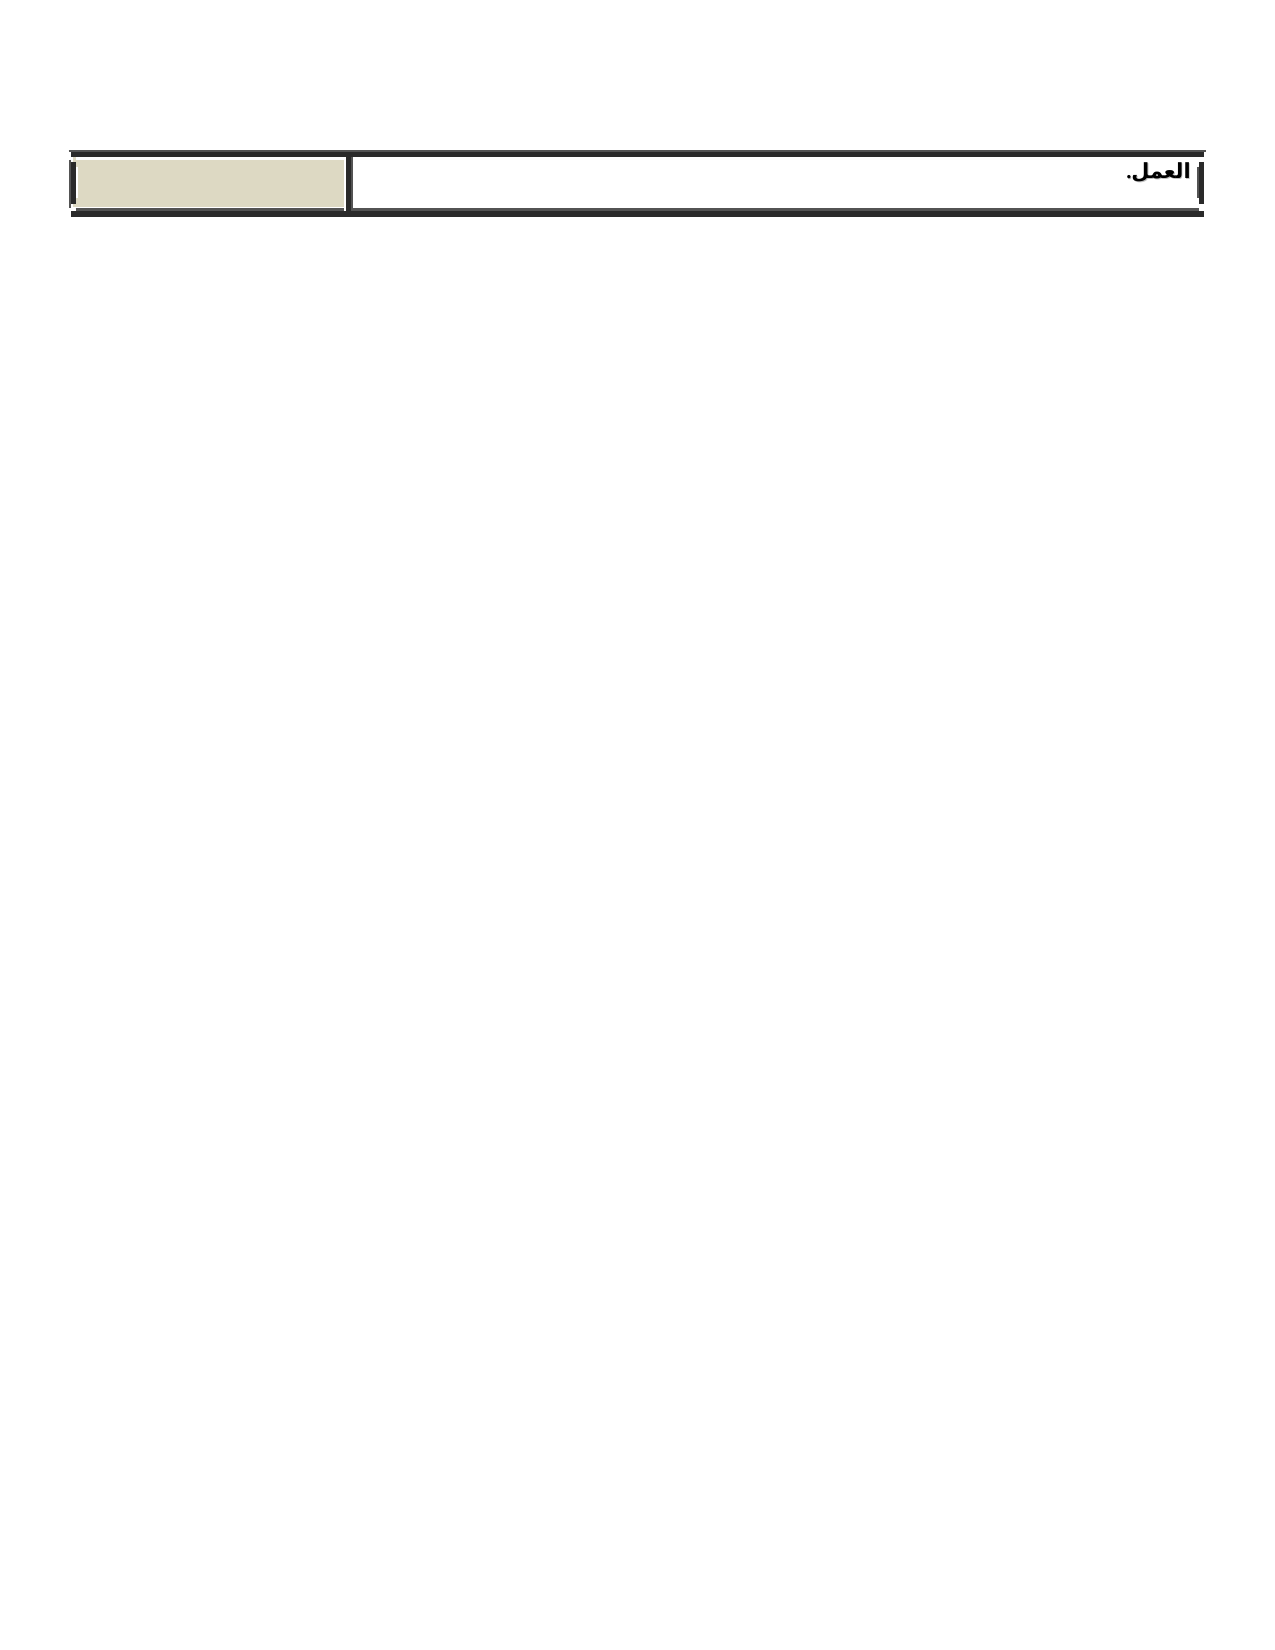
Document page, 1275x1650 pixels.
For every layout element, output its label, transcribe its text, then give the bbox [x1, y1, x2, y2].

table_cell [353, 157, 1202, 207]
table_cell Abstract [73, 157, 344, 207]
